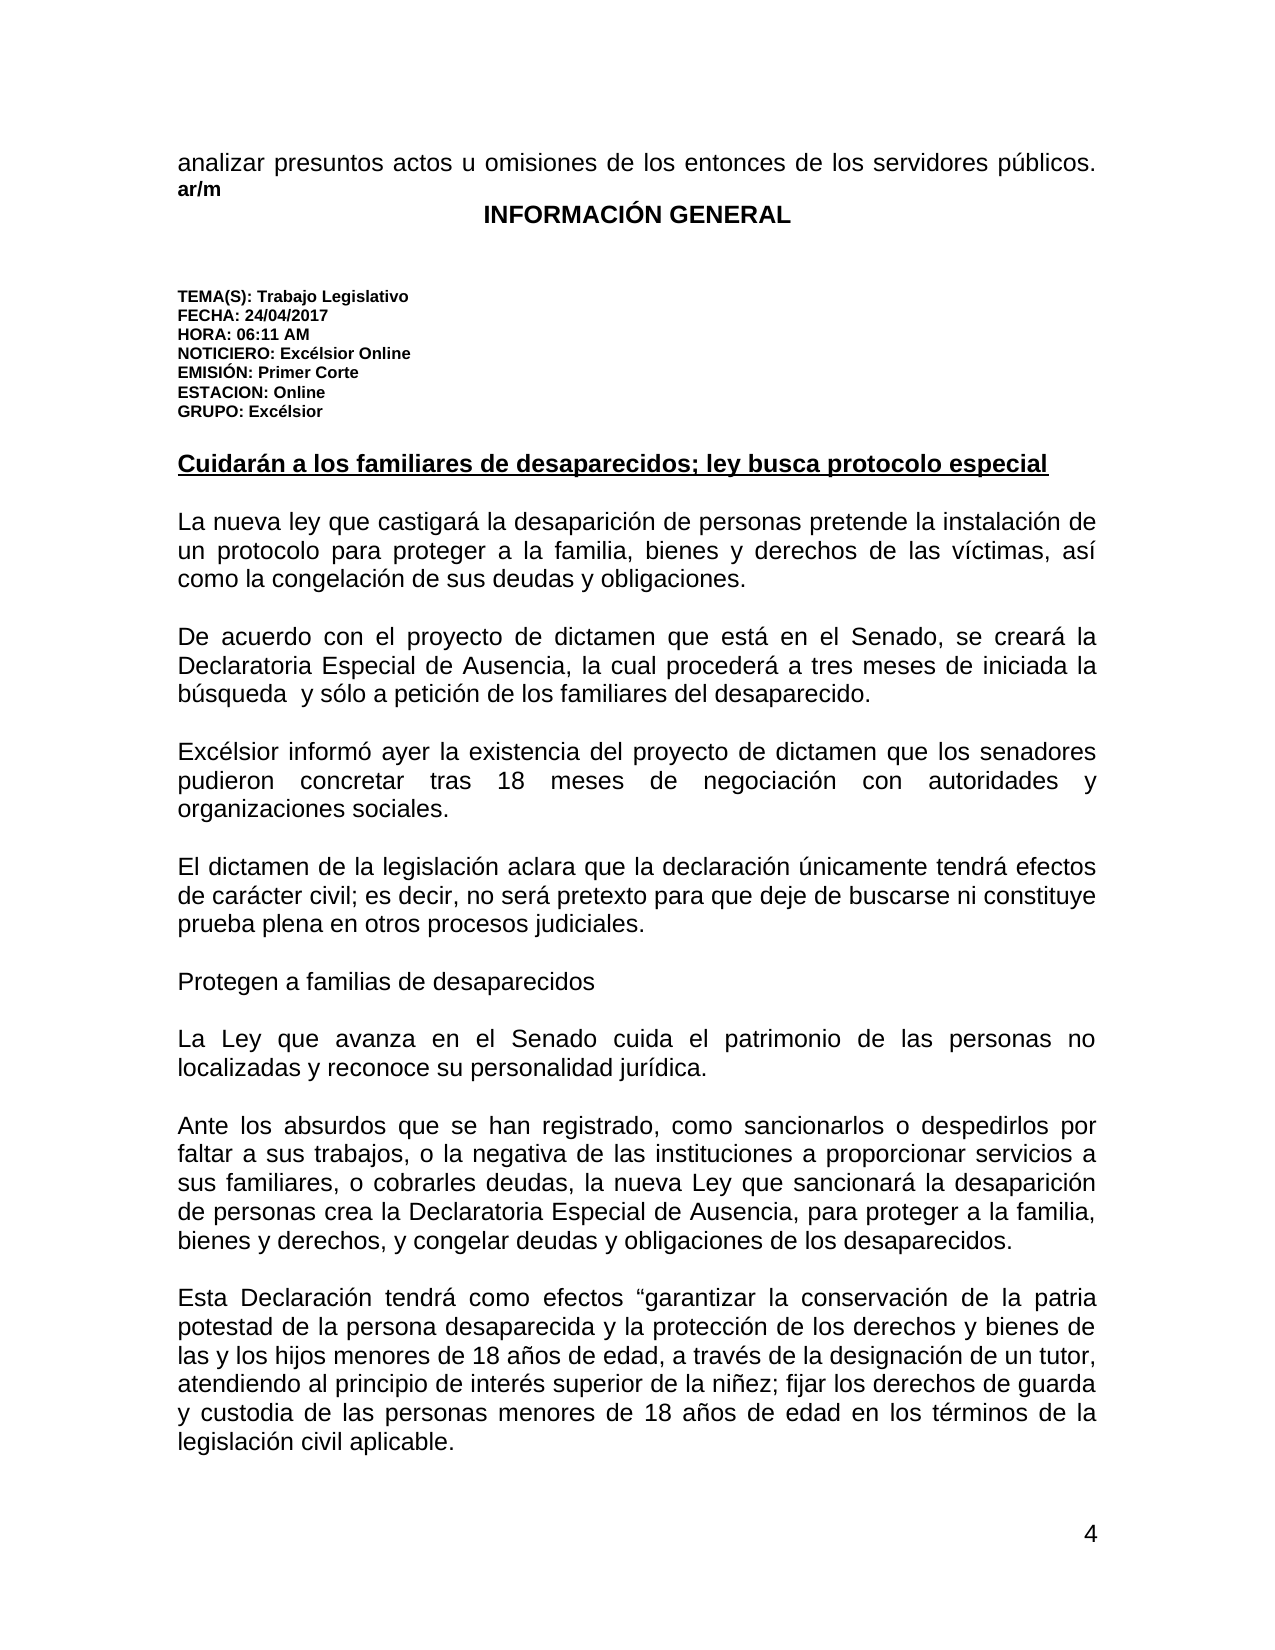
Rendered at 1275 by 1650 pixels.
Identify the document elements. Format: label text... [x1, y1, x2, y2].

text EMISIÓN: Primer Corte [177, 363, 1098, 382]
text El dictamen de la legislación aclara que la declaración únicamente tendrá efectos de carácter civil; es decir, no será pretexto para que deje de buscarse ni constituye prueba plena en otros procesos judiciales. [177, 852, 1098, 938]
text Protegen a familias de desaparecidos [177, 967, 1098, 996]
text TEMA(S): Trabajo Legislativo [177, 287, 1098, 306]
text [177, 148, 1098, 200]
text Esta Declaración tendrá como efectos “garantizar la conservación de la patria potestad de la persona desaparecida y la protección de los derechos y bienes de las y los hijos menores de 18 años de edad, a través de la designación de un tutor, atendiendo al principio de interés superior de la niñez; fijar los derechos de guarda y custodia de las personas menores de 18 años de edad en los términos de la legislación civil aplicable. [177, 1283, 1098, 1456]
text ESTACION: Online [177, 382, 1098, 402]
text Ante los absurdos que se han registrado, como sancionarlos o despedirlos por faltar a sus trabajos, o la negativa de las instituciones a proporcionar servicios a sus familiares, o cobrarles deudas, la nueva Ley que sancionará la desaparición de personas crea la Declaratoria Especial de Ausencia, para proteger a la familia, bienes y derechos, y congelar deudas y obligaciones de los desaparecidos. [177, 1111, 1098, 1254]
text GRUPO: Excélsior [177, 402, 1098, 421]
text Excélsior informó ayer la existencia del proyecto de dictamen que los senadores pudieron concretar tras 18 meses de negociación con autoridades y organizaciones sociales. [177, 737, 1098, 823]
text Cuidarán a los familiares de desaparecidos; ley busca protocolo especial [177, 449, 1098, 478]
text La nueva ley que castigará la desaparición de personas pretende la instalación de un protocolo para proteger a la familia, bienes y derechos de las víctimas, así como la congelación de sus deudas y obligaciones. [177, 507, 1098, 593]
text INFORMACIÓN GENERAL [177, 200, 1098, 229]
text HORA: 06:11 AM [177, 325, 1098, 344]
text La Ley que avanza en el Senado cuida el patrimonio de las personas no localizadas y reconoce su personalidad jurídica. [177, 1024, 1098, 1082]
text De acuerdo con el proyecto de dictamen que está en el Senado, se creará la Declaratoria Especial de Ausencia, la cual procederá a tres meses de iniciada la búsqueda y sólo a petición de los familiares del desaparecido. [177, 622, 1098, 708]
text NOTICIERO: Excélsior Online [177, 344, 1098, 363]
text FECHA: 24/04/2017 [177, 306, 1098, 325]
